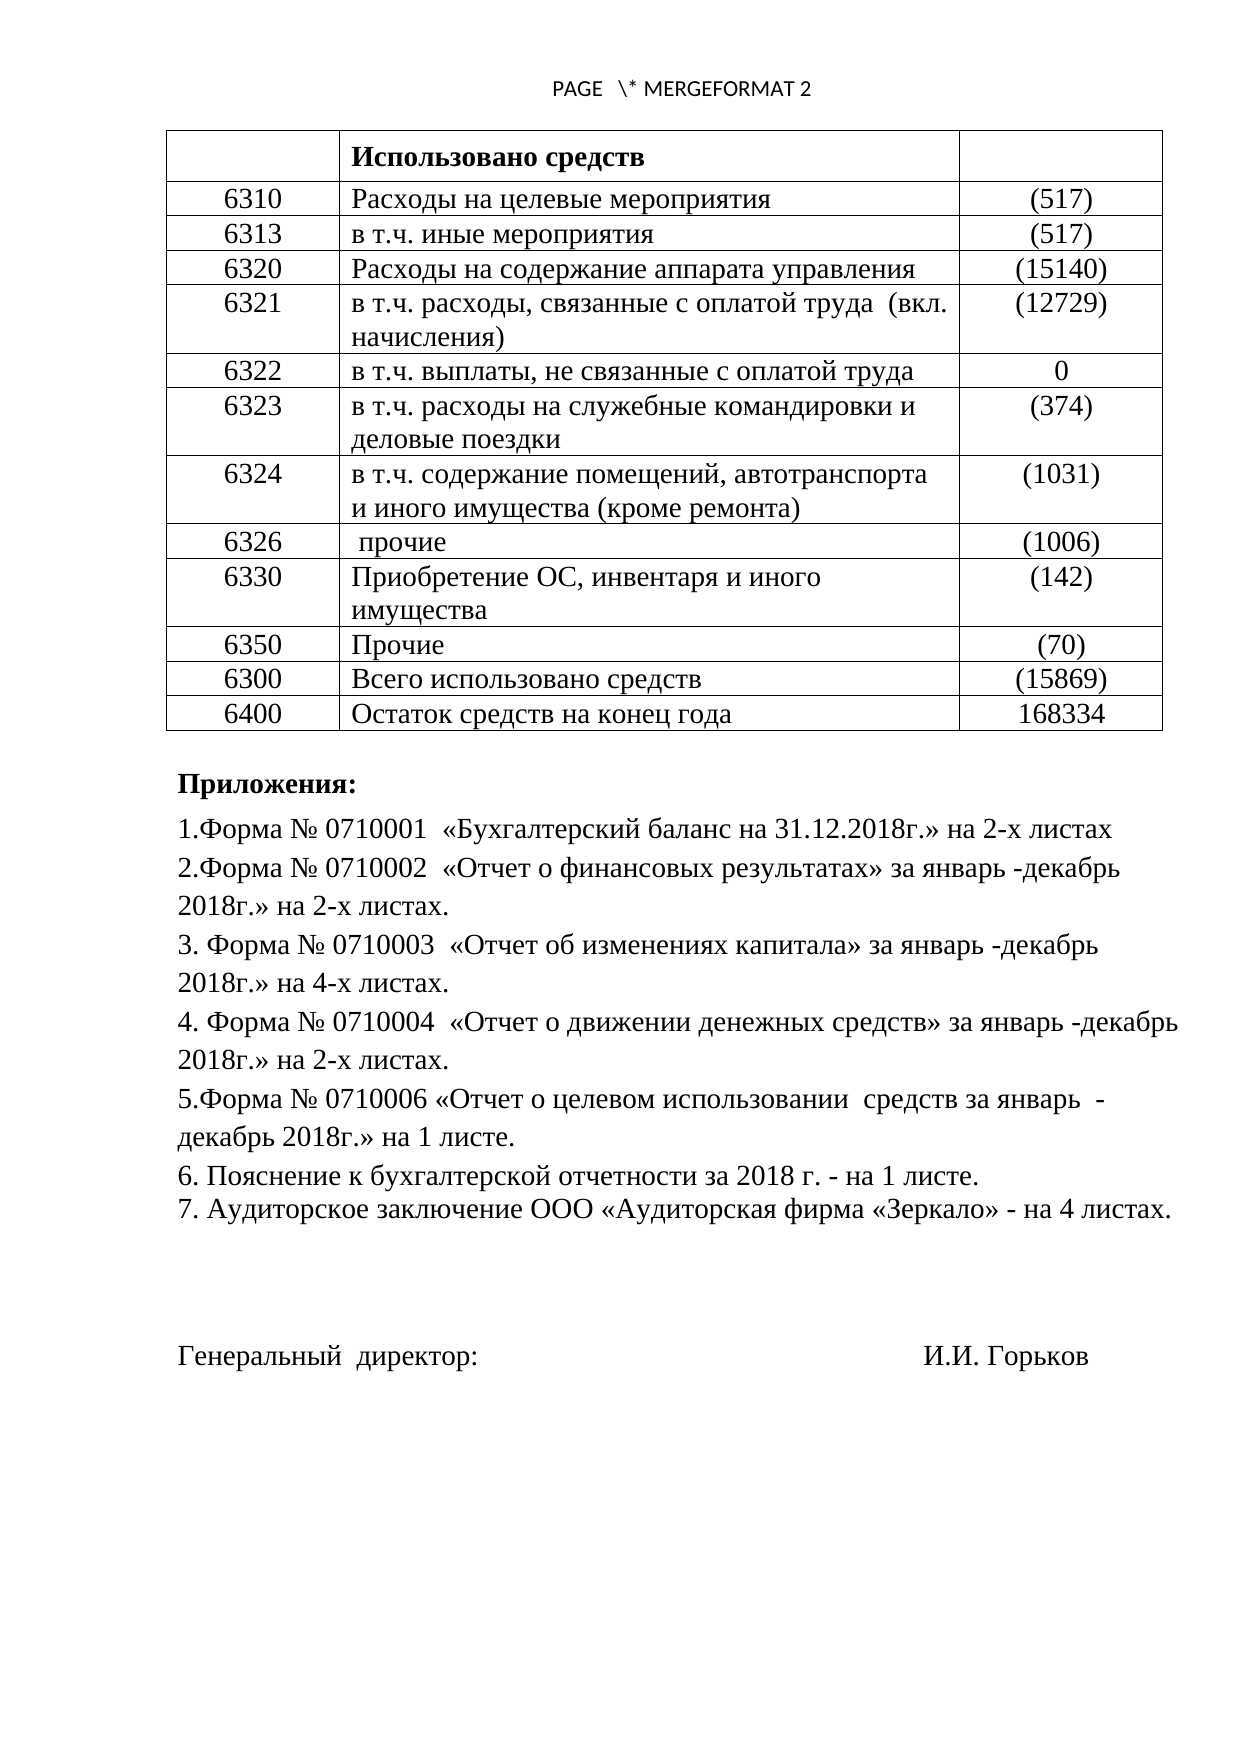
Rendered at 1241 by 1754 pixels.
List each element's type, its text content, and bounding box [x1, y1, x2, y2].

table_cell (15869) [960, 662, 1162, 695]
table_cell 6324 [167, 456, 339, 523]
table_cell (70) [960, 627, 1162, 661]
table_cell (15140) [960, 251, 1162, 284]
text 6. Пояснение к бухгалтерской отчетности за 2018 г. - на 1 листе. [177, 1158, 1181, 1192]
text 7. Аудиторское заключение ООО «Аудиторская фирма «Зеркало» - на 4 листах. [177, 1192, 1181, 1225]
table_cell 6313 [167, 216, 339, 250]
table_cell 6323 [167, 388, 339, 455]
table_cell 6310 [167, 182, 339, 215]
table_cell 0 [960, 354, 1162, 387]
table_cell (142) [960, 559, 1162, 626]
text 2.Форма № 0710002 «Отчет о финансовых результатах» за январь -декабрь 2018г.» на 2-х листах. [177, 850, 1181, 922]
text Приложения: [177, 766, 1181, 800]
table_cell Расходы на целевые мероприятия [340, 182, 959, 215]
table_cell в т.ч. иные мероприятия [340, 216, 959, 250]
table_cell (374) [960, 388, 1162, 455]
text 5.Форма № 0710006 «Отчет о целевом использовании средств за январь - декабрь 2018г.» на 1 листе. [177, 1081, 1181, 1153]
table_cell прочие [340, 524, 959, 558]
table_cell 6320 [167, 251, 339, 284]
table_cell Прочие [340, 627, 959, 661]
table_cell в т.ч. содержание помещений, автотранспорта и иного имущества (кроме ремонта) [340, 456, 959, 523]
table_cell Всего использовано средств [340, 662, 959, 695]
table_cell [960, 131, 1162, 181]
table_cell в т.ч. расходы на служебные командировки и деловые поездки [340, 388, 959, 455]
table_cell Использовано средств [340, 131, 959, 181]
table_cell в т.ч. выплаты, не связанные с оплатой труда [340, 354, 959, 387]
table_cell (1031) [960, 456, 1162, 523]
table_cell 168334 [960, 696, 1162, 730]
text 4. Форма № 0710004 «Отчет о движении денежных средств» за январь -декабрь 2018г.» на 2-х листах. [177, 1004, 1181, 1076]
table_cell 6330 [167, 559, 339, 626]
text Генеральный директор: И.И. Горьков [177, 1338, 1181, 1371]
table_cell Расходы на содержание аппарата управления [340, 251, 959, 284]
table_cell (1006) [960, 524, 1162, 558]
text 1.Форма № 0710001 «Бухгалтерский баланс на 31.12.2018г.» на 2-х листах [177, 811, 1181, 845]
text 3. Форма № 0710003 «Отчет об изменениях капитала» за январь -декабрь 2018г.» на 4-х листах. [177, 927, 1181, 999]
table_cell Приобретение ОС, инвентаря и иного имущества [340, 559, 959, 626]
table_cell (12729) [960, 285, 1162, 352]
table_cell 6322 [167, 354, 339, 387]
table_cell [167, 131, 339, 181]
table_cell 6350 [167, 627, 339, 661]
table_cell 6326 [167, 524, 339, 558]
table_cell (517) [960, 182, 1162, 215]
table_cell 6300 [167, 662, 339, 695]
table_cell 6400 [167, 696, 339, 730]
table_cell 6321 [167, 285, 339, 352]
table_cell в т.ч. расходы, связанные с оплатой труда (вкл. начисления) [340, 285, 959, 352]
table_cell Остаток средств на конец года [340, 696, 959, 730]
table_cell (517) [960, 216, 1162, 250]
